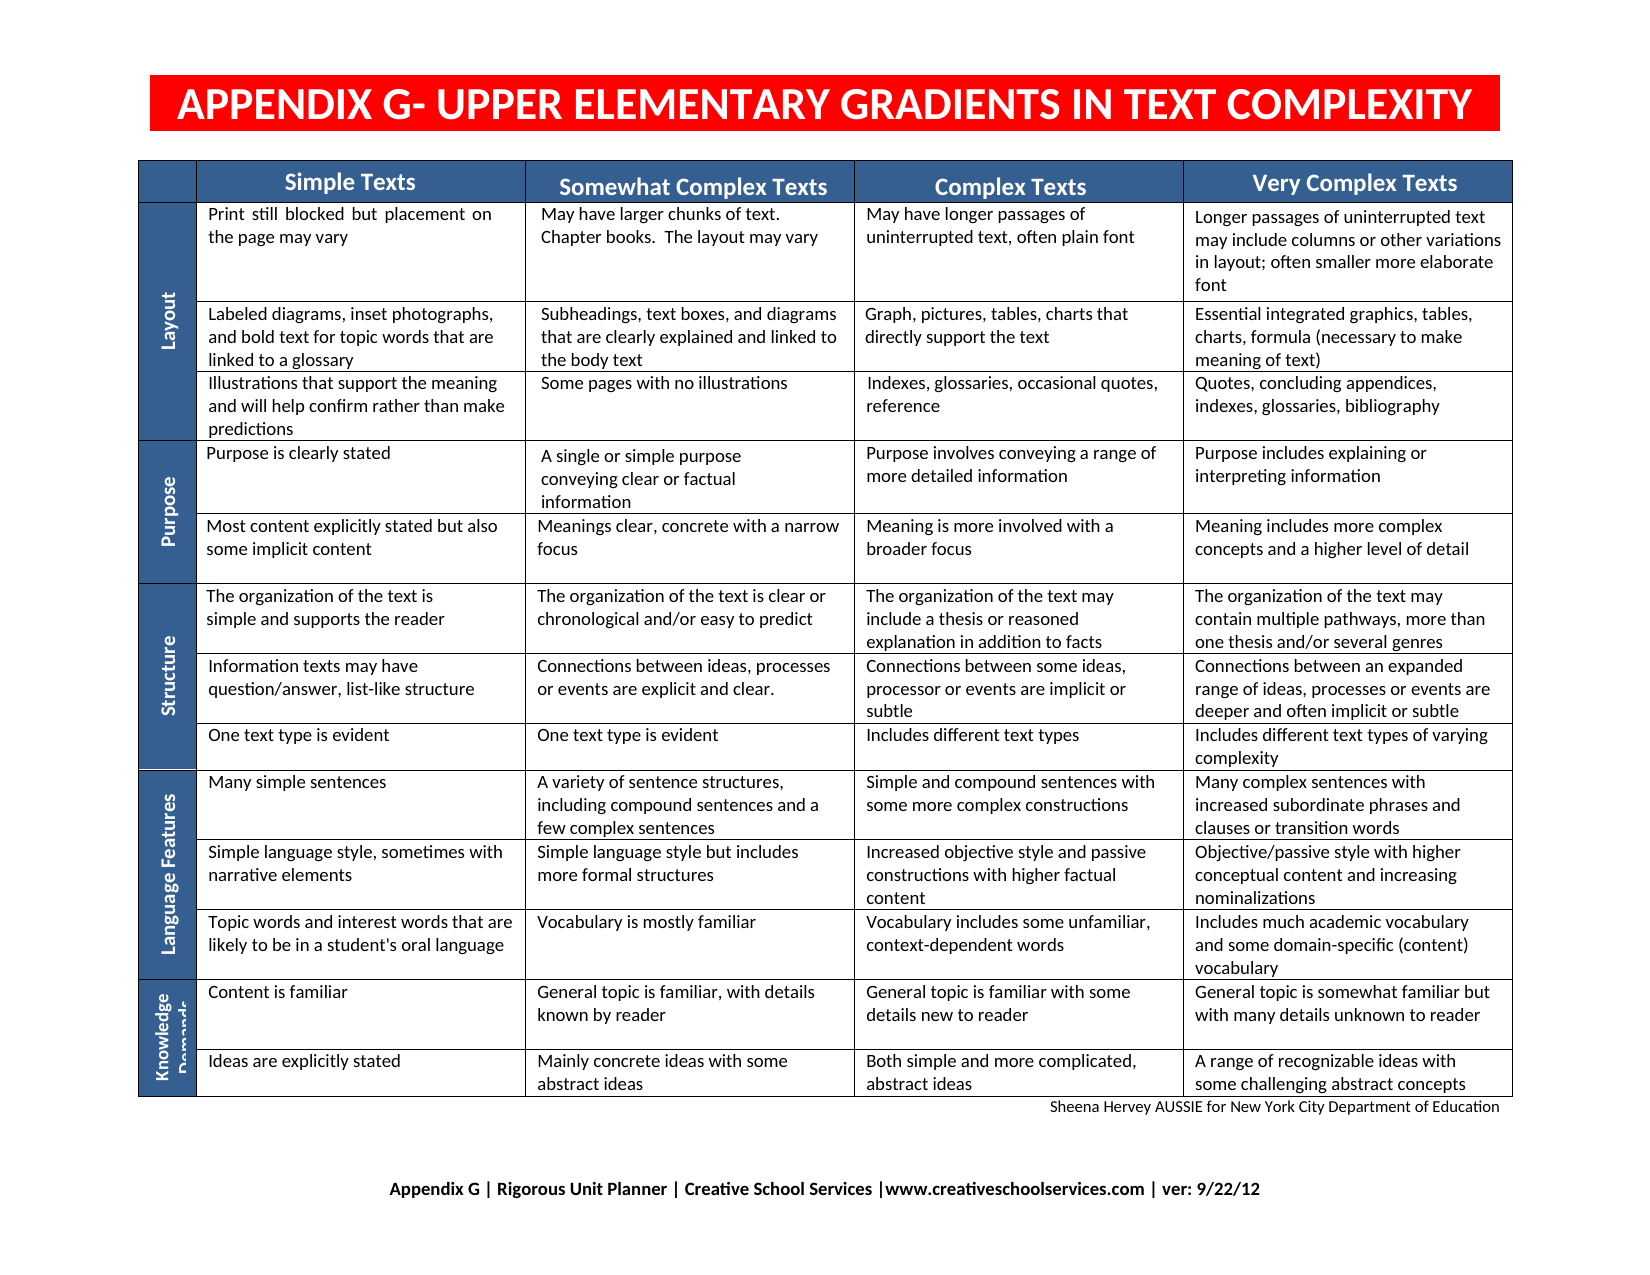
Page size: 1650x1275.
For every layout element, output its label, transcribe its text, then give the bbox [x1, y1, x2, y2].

table_header Simple Texts [197, 161, 525, 202]
table_cell Increased objective style and passive constructions with higher factual content [855, 840, 1183, 909]
table_cell Quotes, concluding appendices, indexes, glossaries, bibliography [1184, 372, 1512, 440]
table_cell Includes different text types [855, 724, 1183, 769]
table_cell Essential integrated graphics, tables, charts, formula (necessary to make meaning of text) [1184, 302, 1512, 371]
table_cell Includes different text types of varying complexity [1184, 724, 1512, 769]
table_cell General topic is familiar, with details known by reader [526, 980, 854, 1049]
table_cell Indexes, glossaries, occasional quotes, reference [855, 372, 1183, 440]
table_cell Subheadings, text boxes, and diagrams that are clearly explained and linked to the body text [526, 302, 854, 371]
table_cell Some pages with no illustrations [526, 372, 854, 440]
table_cell Vocabulary is mostly familiar [526, 910, 854, 979]
table_cell Structure [139, 584, 196, 769]
table_cell Labeled diagrams, inset photographs, and bold text for topic words that are linked to a glossary [197, 302, 525, 371]
table_cell Objective/passive style with higher conceptual content and increasing nominalizations [1184, 840, 1512, 909]
table_cell Information texts may have question/answer, list-like structure [197, 654, 525, 723]
table_cell Most content explicitly stated but also some implicit content [197, 514, 525, 583]
table_cell Both simple and more complicated, abstract ideas [855, 1050, 1183, 1096]
table_cell The organization of the text is clear or chronological and/or easy to predict [526, 584, 854, 653]
table_cell Connections between an expanded range of ideas, processes or events are deeper and often implicit or subtle [1184, 654, 1512, 723]
table_cell General topic is familiar with some details new to reader [855, 980, 1183, 1049]
table_cell A range of recognizable ideas with some challenging abstract concepts [1184, 1050, 1512, 1096]
table_cell Includes much academic vocabulary and some domain-specific (content) vocabulary [1184, 910, 1512, 979]
table_cell One text type is evident [197, 724, 525, 769]
table_cell Mainly concrete ideas with some abstract ideas [526, 1050, 854, 1096]
table_cell Many simple sentences [197, 771, 525, 839]
table_cell The organization of the text may contain multiple pathways, more than one thesis and/or several genres [1184, 584, 1512, 653]
table_cell Simple and compound sentences with some more complex constructions [855, 771, 1183, 839]
table_header Somewhat Complex Texts [526, 161, 854, 202]
table_cell The organization of the text is simple and supports the reader [197, 584, 525, 653]
table_cell Illustrations that support the meaning and will help confirm rather than make predictions [197, 372, 525, 440]
table_header [139, 161, 196, 202]
table_cell Purpose [139, 441, 196, 583]
table_cell Purpose is clearly stated [197, 441, 525, 513]
table_cell The organization of the text may include a thesis or reasoned explanation in addition to facts [855, 584, 1183, 653]
table_cell Vocabulary includes some unfamiliar, context-dependent words [855, 910, 1183, 979]
table_cell Knowledge Demands [139, 980, 196, 1096]
table_cell Simple language style but includes more formal structures [526, 840, 854, 909]
table_cell General topic is somewhat familiar but with many details unknown to reader [1184, 980, 1512, 1049]
table_cell Print still blocked but placement on the page may vary [197, 203, 525, 301]
table_cell Meaning is more involved with a broader focus [855, 514, 1183, 583]
table_cell Ideas are explicitly stated [197, 1050, 525, 1096]
table_header Very Complex Texts [1184, 161, 1512, 202]
table_cell May have larger chunks of text. Chapter books. The layout may vary [526, 203, 854, 301]
text APPENDIX G- UPPER ELEMENTARY GRADIENTS IN TEXT COMPLEXITY [150, 75, 1500, 131]
table_cell A single or simple purpose conveying clear or factual information [526, 441, 854, 513]
table_cell Graph, pictures, tables, charts that directly support the text [855, 302, 1183, 371]
table_cell Meanings clear, concrete with a narrow focus [526, 514, 854, 583]
table_header Complex Texts [855, 161, 1183, 202]
table_cell May have longer passages of uninterrupted text, often plain font [855, 203, 1183, 301]
table_cell Topic words and interest words that are likely to be in a student's oral language [197, 910, 525, 979]
table_cell Purpose includes explaining or interpreting information [1184, 441, 1512, 513]
table_cell Language Features [139, 771, 196, 979]
text Sheena Hervey AUSSIE for New York City Department of Education [150, 1097, 1500, 1117]
table_cell Meaning includes more complex concepts and a higher level of detail [1184, 514, 1512, 583]
table_cell Many complex sentences with increased subordinate phrases and clauses or transition words [1184, 771, 1512, 839]
table_cell Connections between ideas, processes or events are explicit and clear. [526, 654, 854, 723]
table_cell Simple language style, sometimes with narrative elements [197, 840, 525, 909]
table_cell Content is familiar [197, 980, 525, 1049]
table_cell Purpose involves conveying a range of more detailed information [855, 441, 1183, 513]
table_cell Connections between some ideas, processor or events are implicit or subtle [855, 654, 1183, 723]
table_cell One text type is evident [526, 724, 854, 769]
table_cell Longer passages of uninterrupted text may include columns or other variations in layout; often smaller more elaborate font [1184, 203, 1512, 301]
table_cell Layout [139, 203, 196, 440]
table_cell A variety of sentence structures, including compound sentences and a few complex sentences [526, 771, 854, 839]
